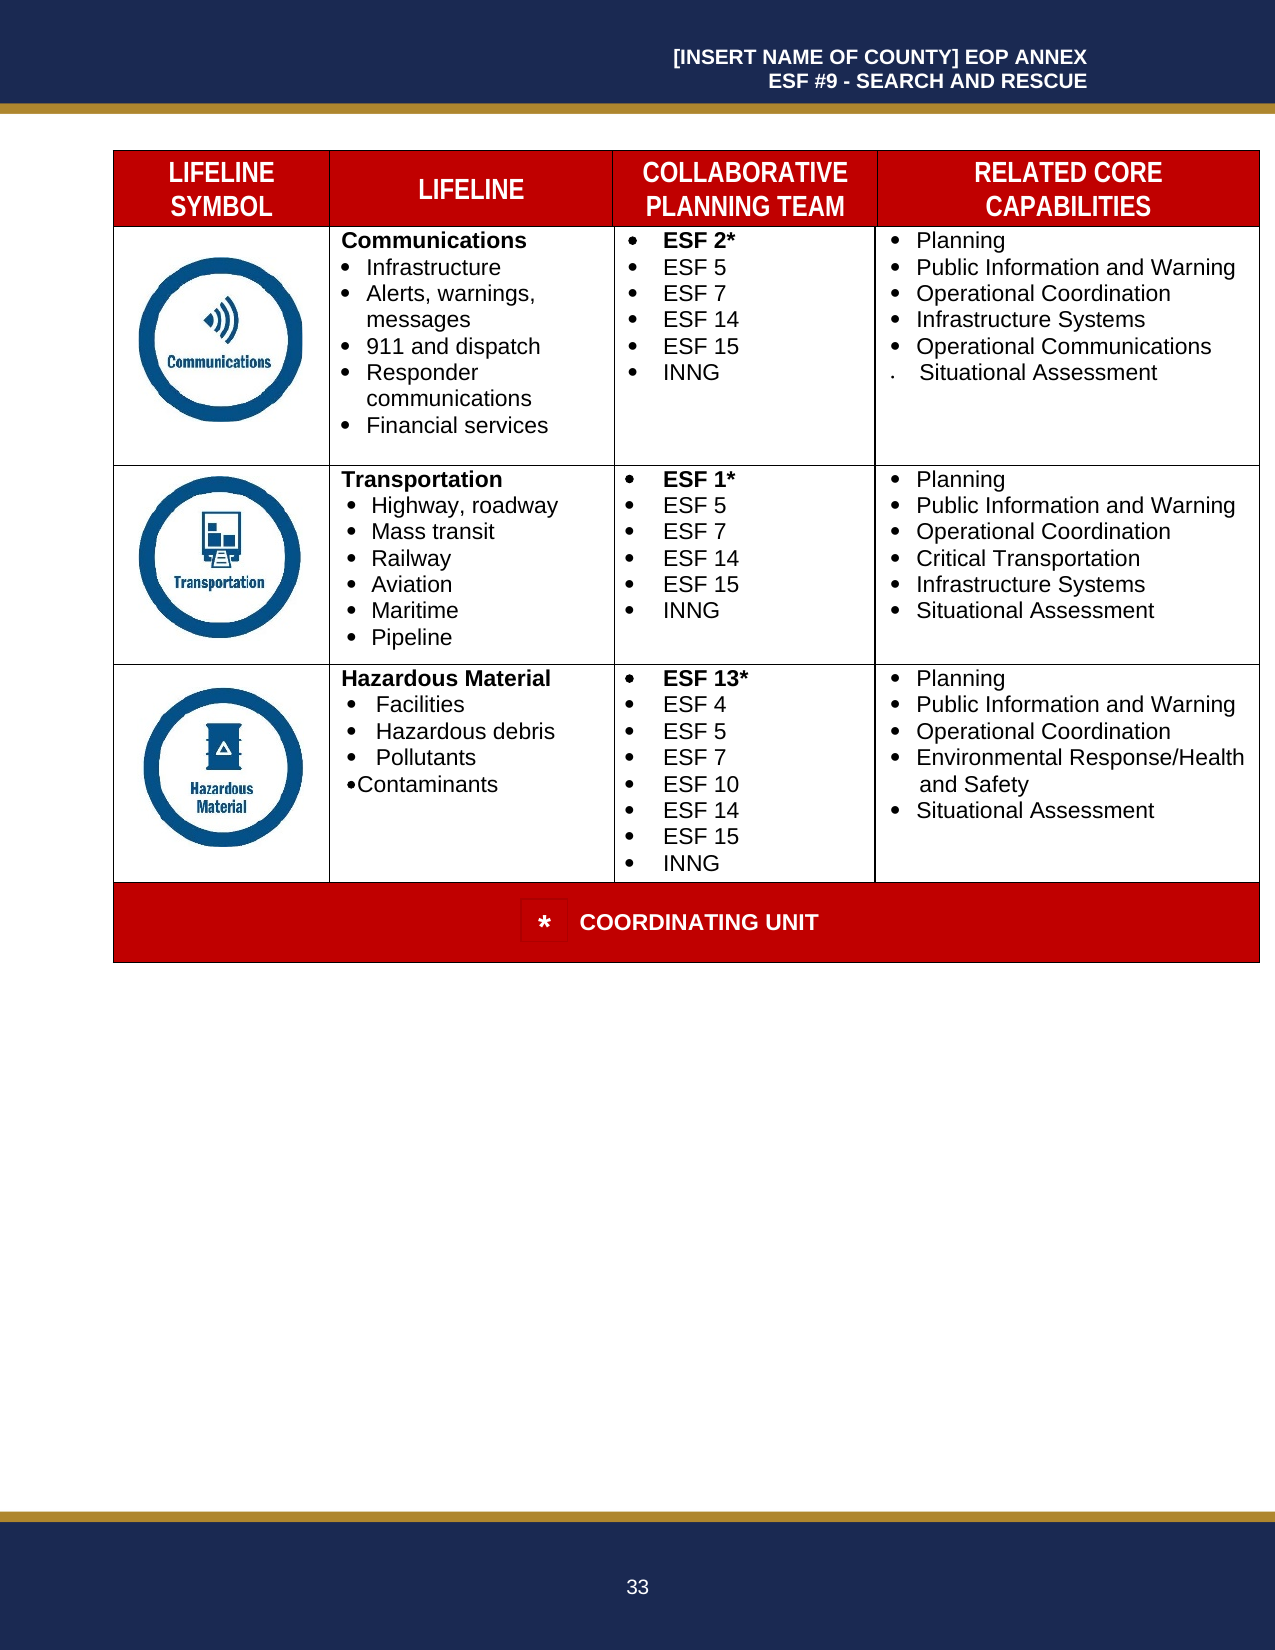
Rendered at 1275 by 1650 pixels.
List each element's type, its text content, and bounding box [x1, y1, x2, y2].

table_header LIFELINE SYMBOL [114, 151, 329, 226]
table_cell Planning Public Information and Warning Operational Coordination Environmental Response/Health and Safety Situational Assessment [876, 665, 1259, 882]
table_cell [114, 665, 329, 882]
table_header LIFELINE [330, 151, 612, 226]
table_cell ESF 13* ESF 4 ESF 5 ESF 7 ESF 10 ESF 14 ESF 15 INNG [615, 665, 874, 882]
table_header RELATED CORE CAPABILITIES [878, 151, 1259, 226]
table_cell ESF 1* ESF 5 ESF 7 ESF 14 ESF 15 INNG [615, 466, 874, 664]
table_cell Hazardous Material Facilities Hazardous debris Pollutants Contaminants [330, 665, 614, 882]
table_cell = COORDINATING UNIT [114, 883, 1259, 962]
table_cell ESF 2* ESF 5 ESF 7 ESF 14 ESF 15 INNG [615, 227, 874, 464]
table_cell Planning Public Information and Warning Operational Coordination Critical Transportation Infrastructure Systems Situational Assessment [876, 466, 1259, 664]
table_cell [114, 466, 329, 664]
table_cell Planning Public Information and Warning Operational Coordination Infrastructure Systems Operational Communications Situational Assessment [876, 227, 1259, 464]
picture [0, 0, 1275, 1650]
table_header COLLABORATIVE PLANNING TEAM [613, 151, 877, 226]
table_cell Communications Infrastructure Alerts, warnings, messages 911 and dispatch Responder communications Financial services [330, 227, 614, 464]
table_cell [114, 227, 329, 464]
table_cell Transportation Highway, roadway Mass transit Railway Aviation Maritime Pipeline [330, 466, 614, 664]
